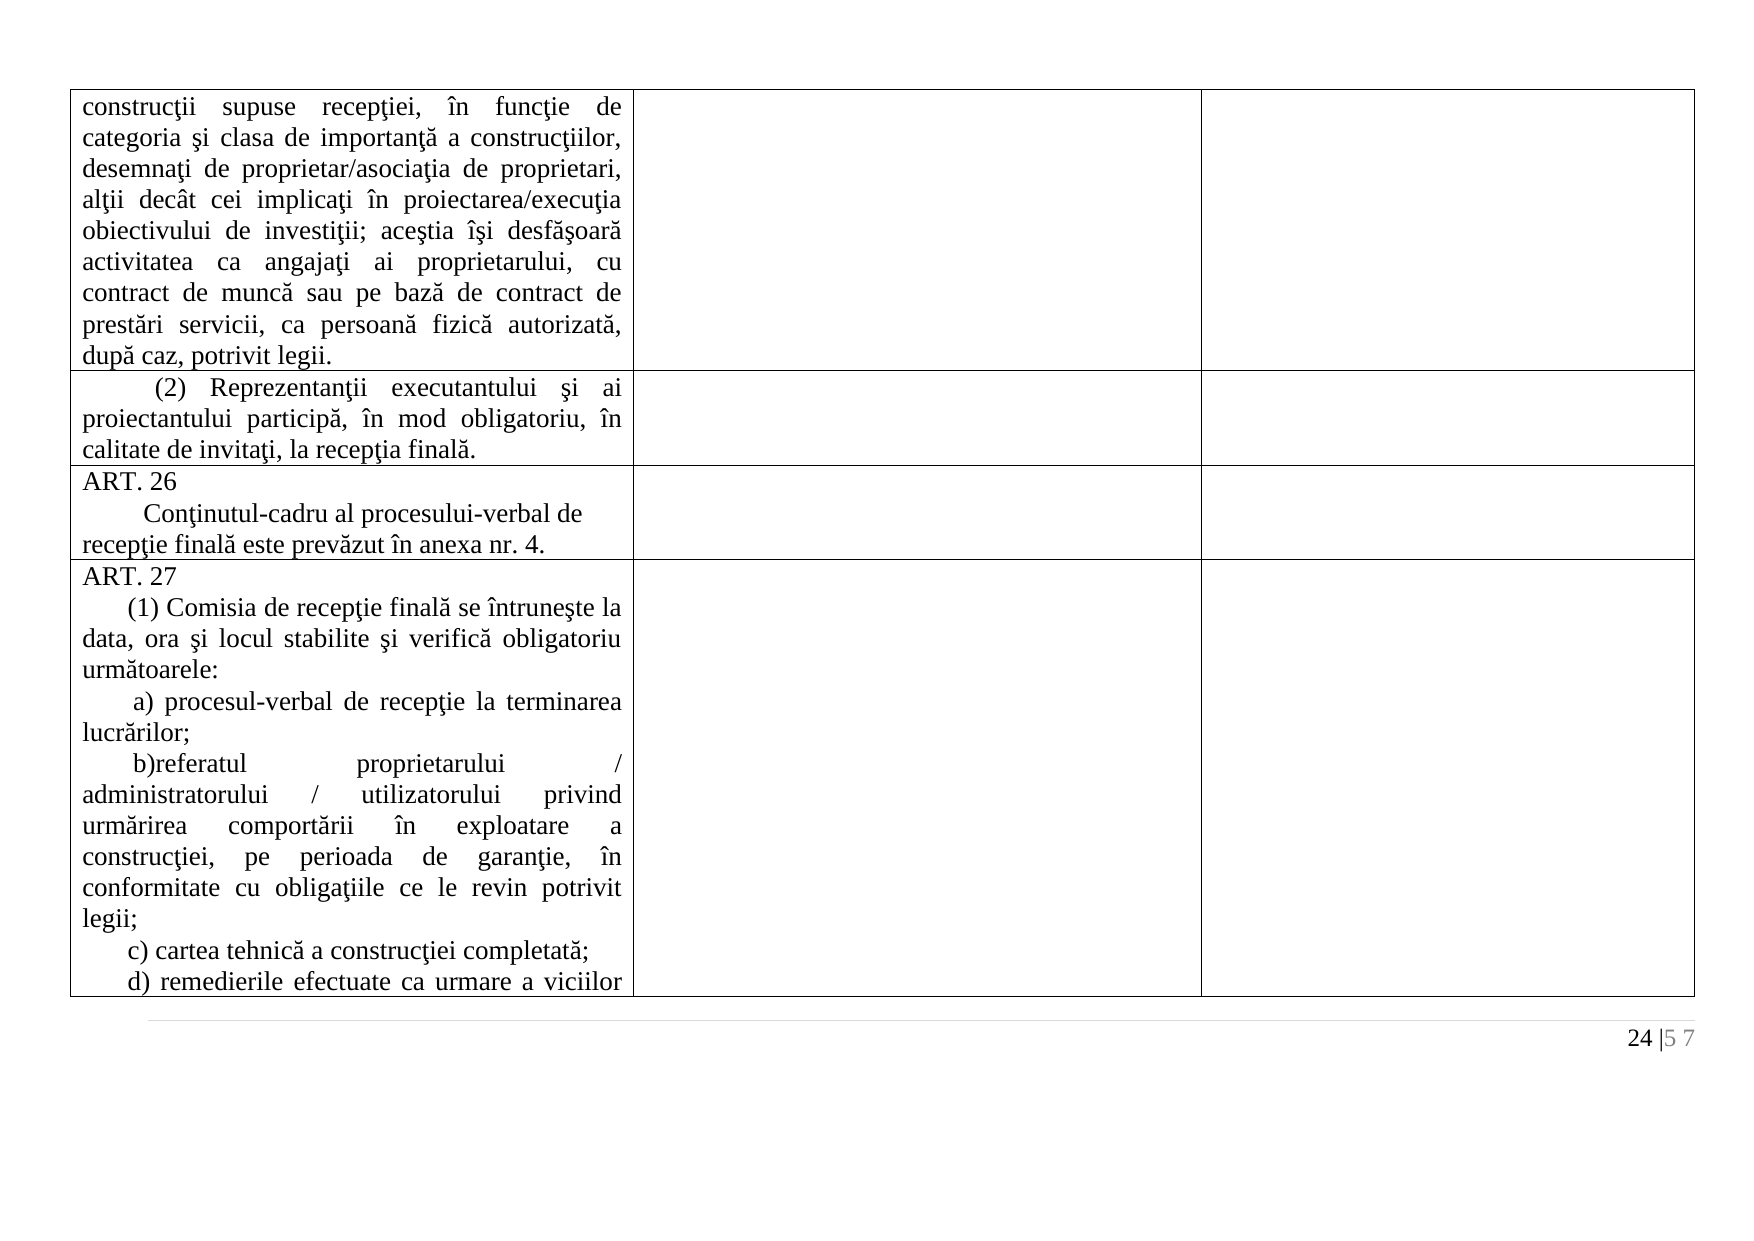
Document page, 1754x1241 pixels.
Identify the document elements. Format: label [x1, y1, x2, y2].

table_cell [634, 371, 1201, 464]
table_cell [634, 466, 1201, 559]
table_cell [634, 90, 1201, 370]
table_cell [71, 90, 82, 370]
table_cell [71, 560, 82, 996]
table_cell [1202, 466, 1694, 559]
table_cell [1202, 371, 1694, 464]
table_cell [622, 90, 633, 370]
table_cell [1202, 560, 1694, 996]
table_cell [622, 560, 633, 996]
table_cell [1202, 90, 1694, 370]
table_cell [634, 560, 1201, 996]
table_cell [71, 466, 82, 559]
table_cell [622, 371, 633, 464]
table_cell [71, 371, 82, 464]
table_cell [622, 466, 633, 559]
